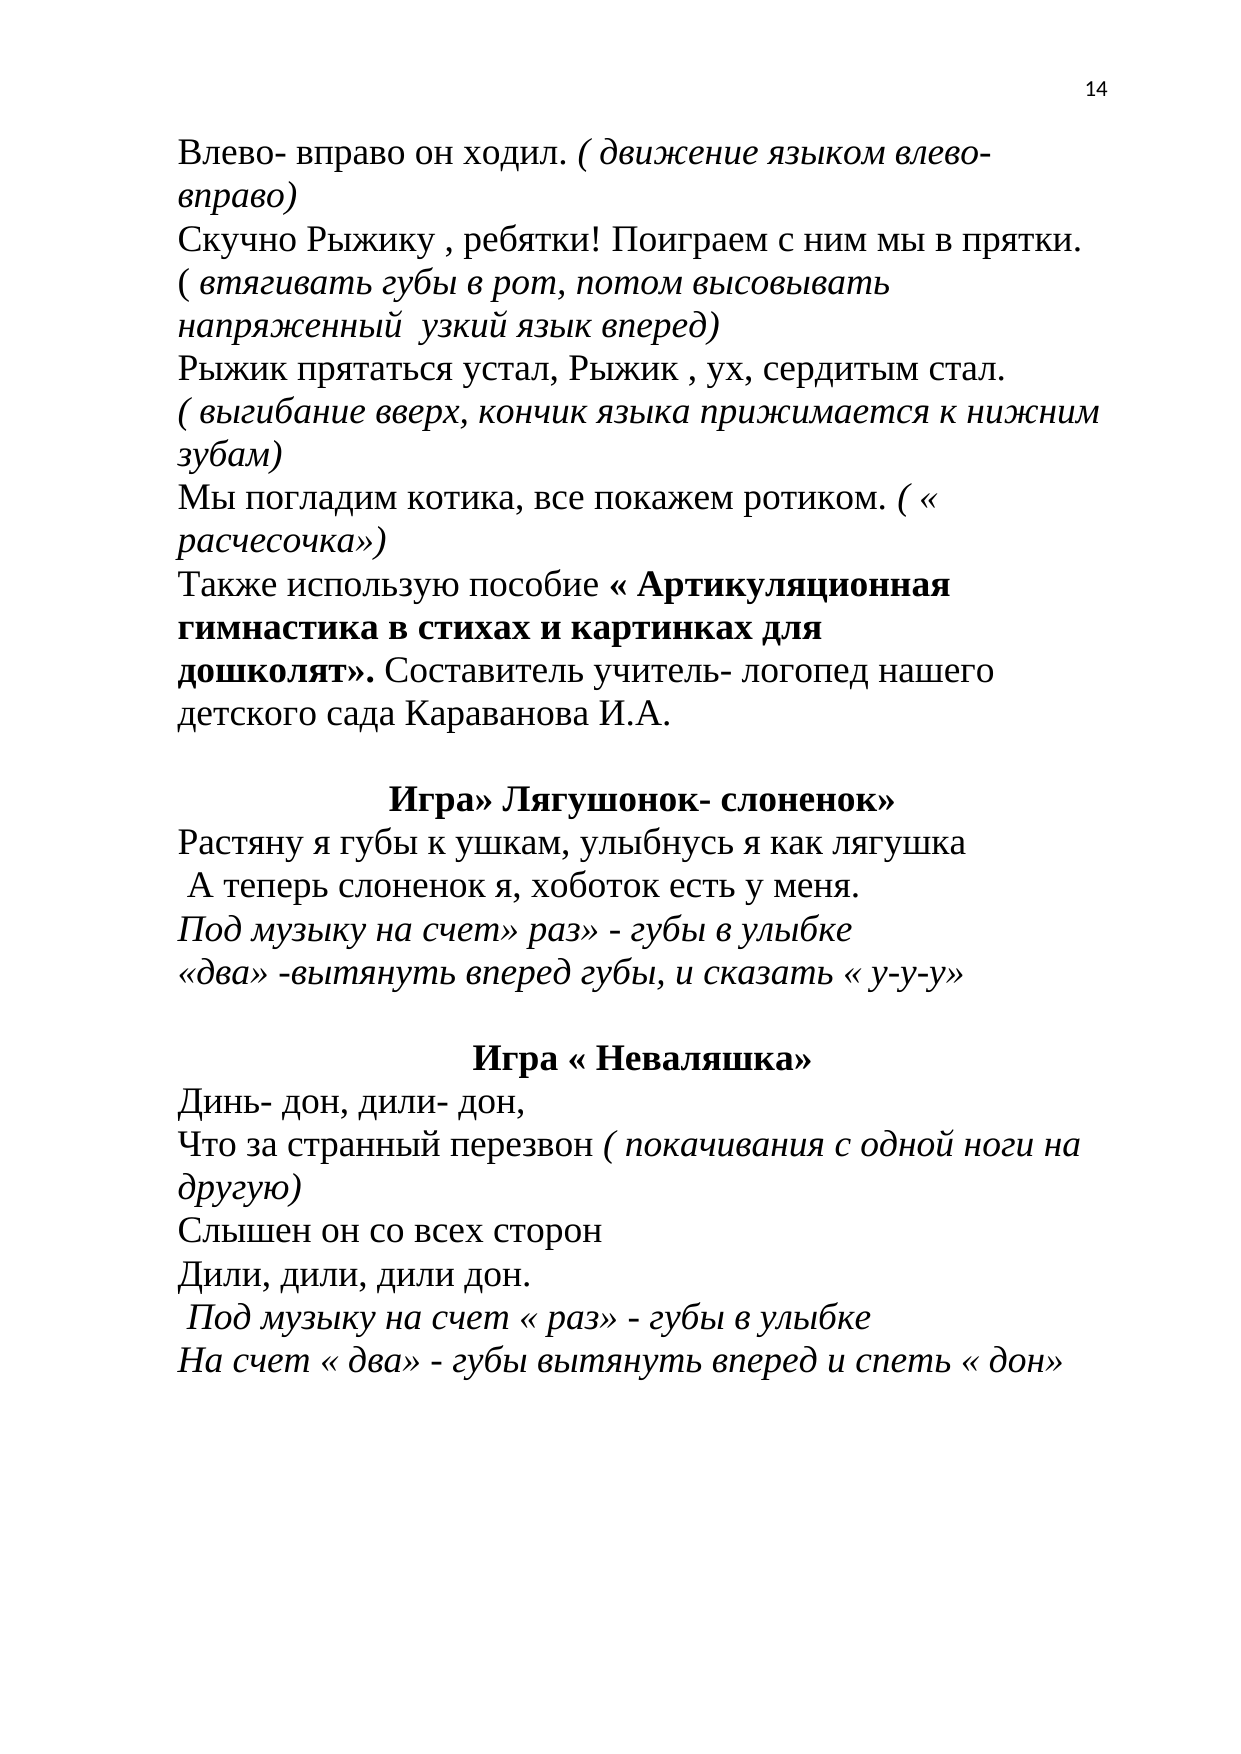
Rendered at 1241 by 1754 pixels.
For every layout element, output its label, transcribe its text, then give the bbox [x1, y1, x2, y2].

text Под музыку на счет « раз» - губы в улыбке [177, 1294, 1107, 1337]
text Мы погладим котика, все покажем ротиком. ( « расчесочка») [177, 475, 1107, 561]
text Влево- вправо он ходил. ( движение языком влево- вправо) [177, 130, 1107, 216]
text Рыжик прятаться устал, Рыжик , ух, сердитым стал. [177, 345, 1107, 388]
text «два» -вытянуть вперед губы, и сказать « у-у-у» [177, 949, 1107, 992]
text Растяну я губы к ушкам, улыбнусь я как лягушка [177, 820, 1107, 863]
text На счет « два» - губы вытянуть вперед и спеть « дон» [177, 1337, 1107, 1380]
text Игра» Лягушонок- слоненок» [177, 777, 1107, 820]
text Под музыку на счет» раз» - губы в улыбке [177, 906, 1107, 949]
text ( выгибание вверх, кончик языка прижимается к нижним зубам) [177, 388, 1107, 475]
text Скучно Рыжику , ребятки! Поиграем с ним мы в прятки. [177, 216, 1107, 259]
text Слышен он со всех сторон [177, 1208, 1107, 1251]
text Дили, дили, дили дон. [177, 1251, 1107, 1294]
text ( втягивать губы в рот, потом высовывать напряженный узкий язык вперед) [177, 259, 1107, 345]
text Игра « Неваляшка» [177, 1035, 1107, 1078]
text А теперь слоненок я, хоботок есть у меня. [177, 863, 1107, 906]
text Динь- дон, дили- дон, [177, 1078, 1107, 1122]
text Также использую пособие « Артикуляционная гимнастика в стихах и картинках для дошколят». Составитель учитель- логопед нашего детского сада Караванова И.А. [177, 561, 1107, 733]
text Что за странный перезвон ( покачивания с одной ноги на другую) [177, 1122, 1107, 1208]
